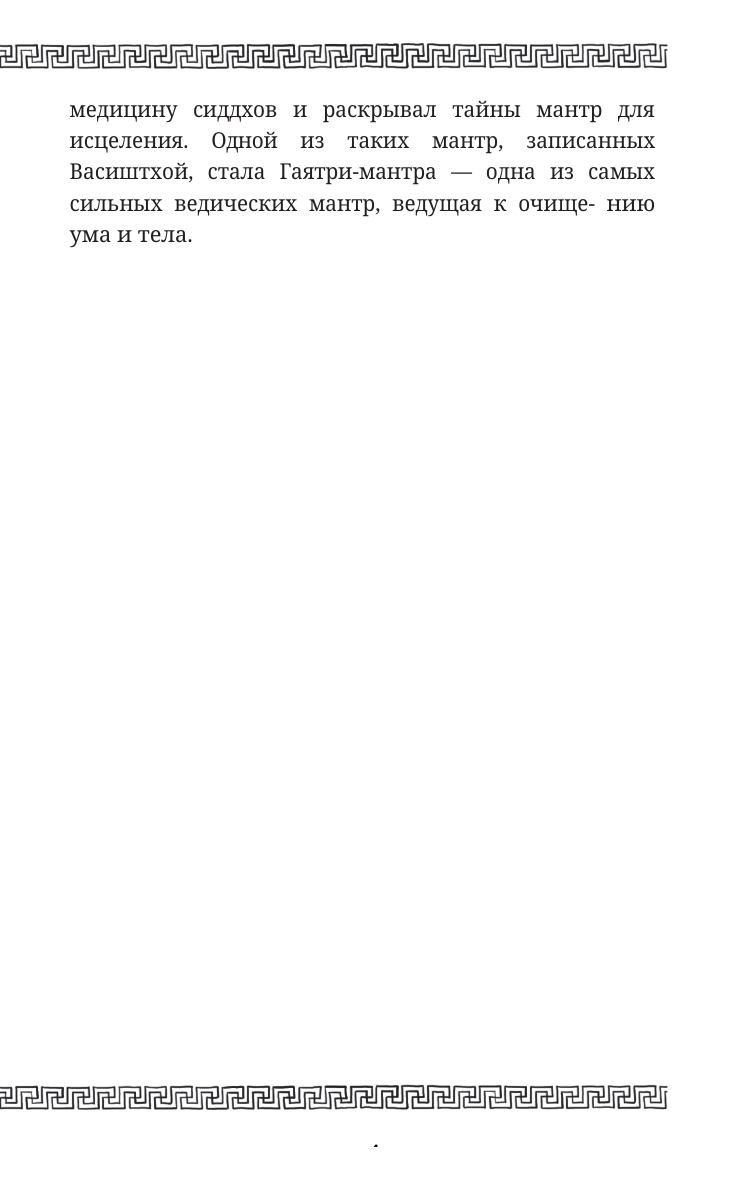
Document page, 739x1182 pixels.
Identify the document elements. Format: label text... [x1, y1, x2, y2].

picture [0, 1057, 668, 1132]
picture [0, 43, 668, 69]
